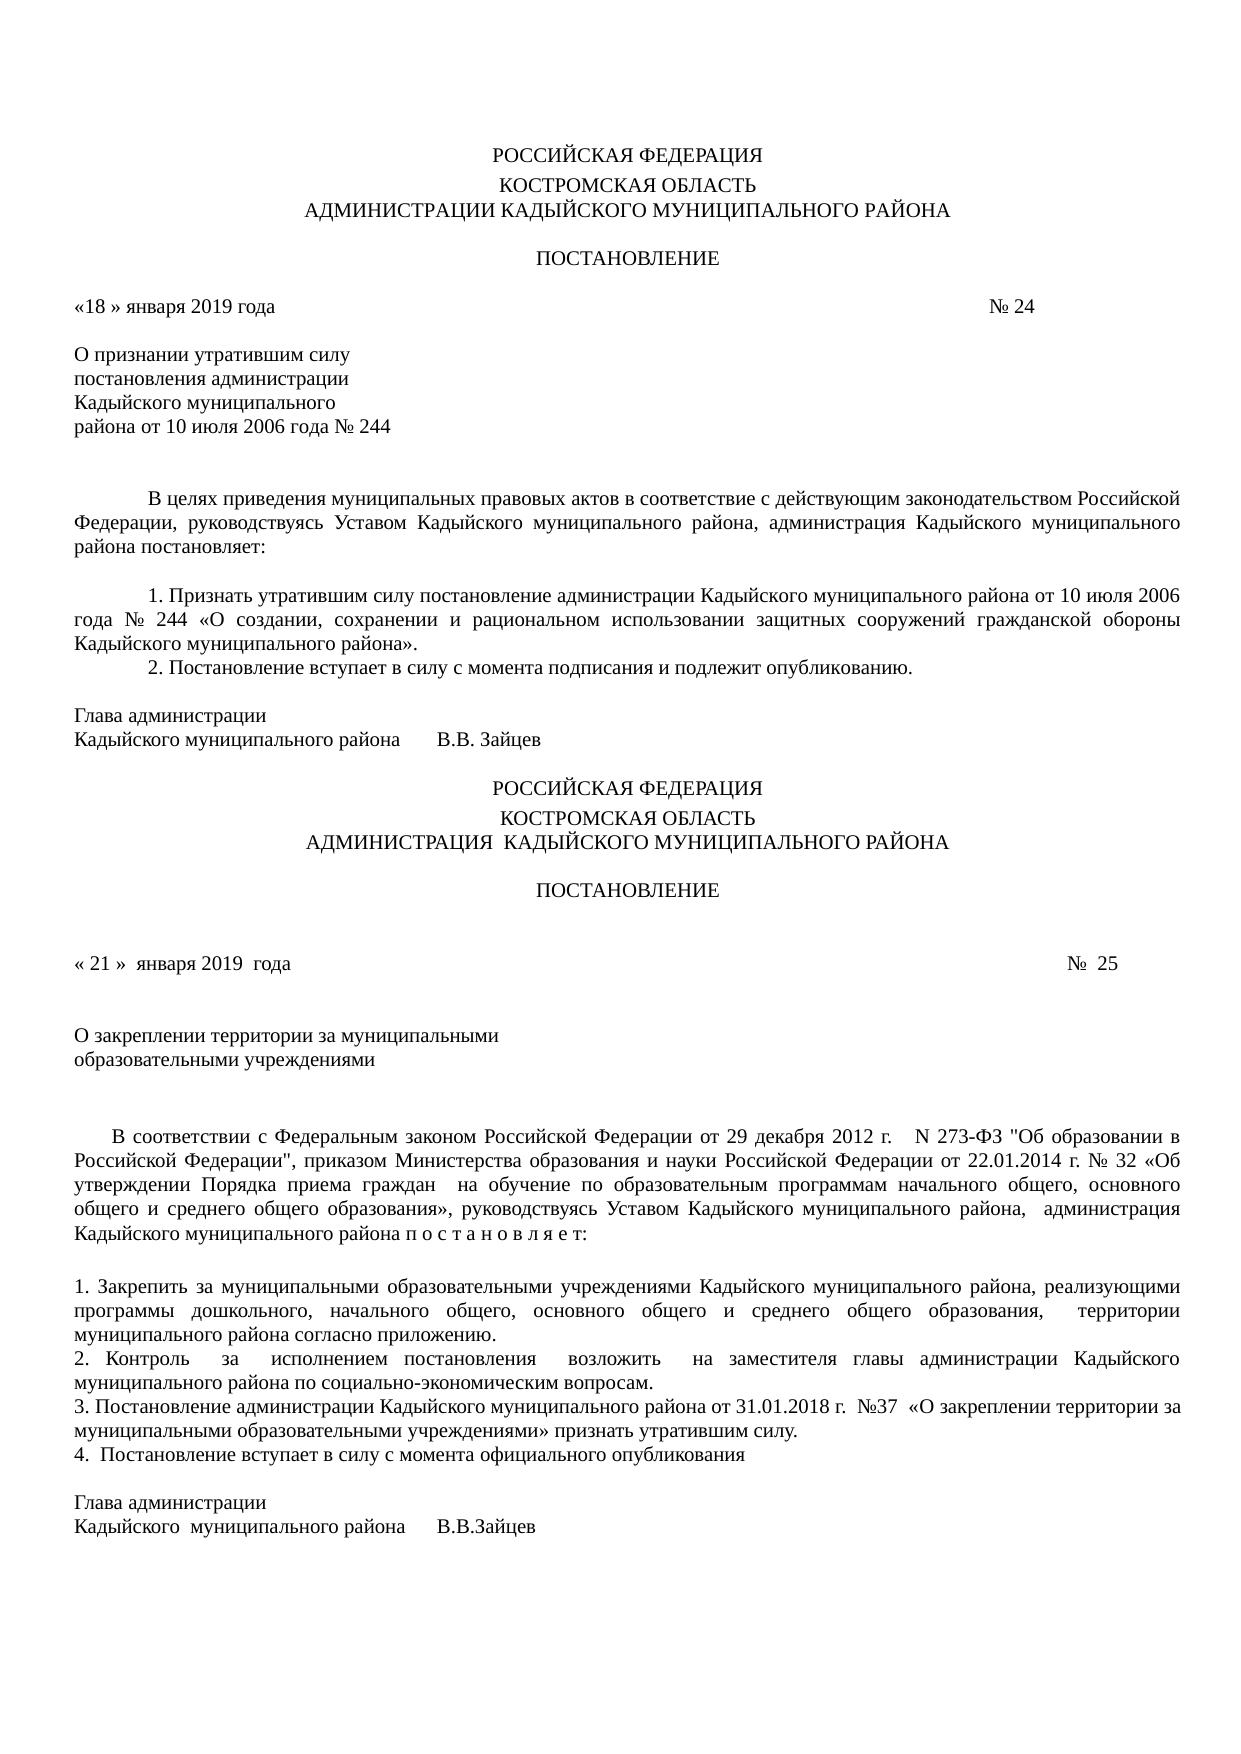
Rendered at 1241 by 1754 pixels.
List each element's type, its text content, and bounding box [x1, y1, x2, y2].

text Кадыйского муниципального [74, 390, 1181, 414]
text 4. Постановление вступает в силу с момента официального опубликования [74, 1442, 1181, 1466]
text В соответствии с Федеральным законом Российской Федерации от 29 декабря 2012 г. N 273-ФЗ "Об образовании в Российской Федерации", приказом Министерства образования и науки Российской Федерации от 22.01.2014 г. № 32 «Об утверждении Порядка приема граждан на обучение по образовательным программам начального общего, основного общего и среднего общего образования», руководствуясь Уставом Кадыйского муниципального района, администрация Кадыйского муниципального района п о с т а н о в л я е т: [74, 1124, 1181, 1244]
text постановления администрации [74, 366, 1181, 390]
text В целях приведения муниципальных правовых актов в соответствие с действующим законодательством Российской Федерации, руководствуясь Уставом Кадыйского муниципального района, администрация Кадыйского муниципального района постановляет: [74, 486, 1181, 558]
text ПОСТАНОВЛЕНИЕ [74, 246, 1181, 270]
text Кадыйского муниципального района В.В. Зайцев [74, 727, 1181, 751]
text 3. Постановление администрации Кадыйского муниципального района от 31.01.2018 г. №37 «О закреплении территории за муниципальными образовательными учреждениями» признать утратившим силу. [74, 1394, 539, 1442]
text 2. Контроль за исполнением постановления возложить на заместителя главы администрации Кадыйского муниципального района по социально-экономическим вопросам. [74, 1346, 1181, 1394]
text КОСТРОМСКАЯ ОБЛАСТЬ [74, 806, 1181, 830]
text АДМИНИСТРАЦИЯ КАДЫЙСКОГО МУНИЦИПАЛЬНОГО РАЙОНА [74, 830, 1181, 854]
text района от 10 июля 2006 года № 244 [74, 414, 1181, 438]
text 1. Признать утратившим силу постановление администрации Кадыйского муниципального района от 10 июля 2006 года № 244 «О создании, сохранении и рациональном использовании защитных сооружений гражданской обороны Кадыйского муниципального района». [74, 582, 1181, 655]
text АДМИНИСТРАЦИИ КАДЫЙСКОГО МУНИЦИПАЛЬНОГО РАЙОНА [74, 197, 1181, 222]
text 1. Закрепить за муниципальными образовательными учреждениями Кадыйского муниципального района, реализующими программы дошкольного, начального общего, основного общего и среднего общего образования, территории муниципального района согласно приложению. [74, 1274, 1181, 1346]
text «18 » января 2019 года № 24 [74, 294, 1181, 318]
text О закреплении территории за муниципальными [74, 1023, 1181, 1047]
text ПОСТАНОВЛЕНИЕ [74, 878, 1181, 902]
text образовательными учреждениями [74, 1047, 1181, 1071]
text Кадыйского муниципального района В.В.Зайцев [74, 1514, 1181, 1538]
list РОССИЙСКАЯ ФЕДЕРАЦИЯ [74, 776, 1181, 800]
text Глава администрации [74, 703, 1181, 727]
text О признании утратившим силу [74, 342, 1181, 366]
text 2. Постановление вступает в силу с момента подписания и подлежит опубликованию. [74, 655, 1181, 679]
text Глава администрации [74, 1490, 1181, 1514]
text 3. Постановление администрации Кадыйского муниципального района от 31.01.2018 г. №37 «О закреплении территории за муниципальными образовательными учреждениями» признать утратившим силу. [798, 1394, 1181, 1442]
subtitle РОССИЙСКАЯ ФЕДЕРАЦИЯ [74, 143, 1181, 167]
text « 21 » января 2019 года № 25 [74, 951, 1181, 975]
text КОСТРОМСКАЯ ОБЛАСТЬ [74, 173, 1181, 197]
